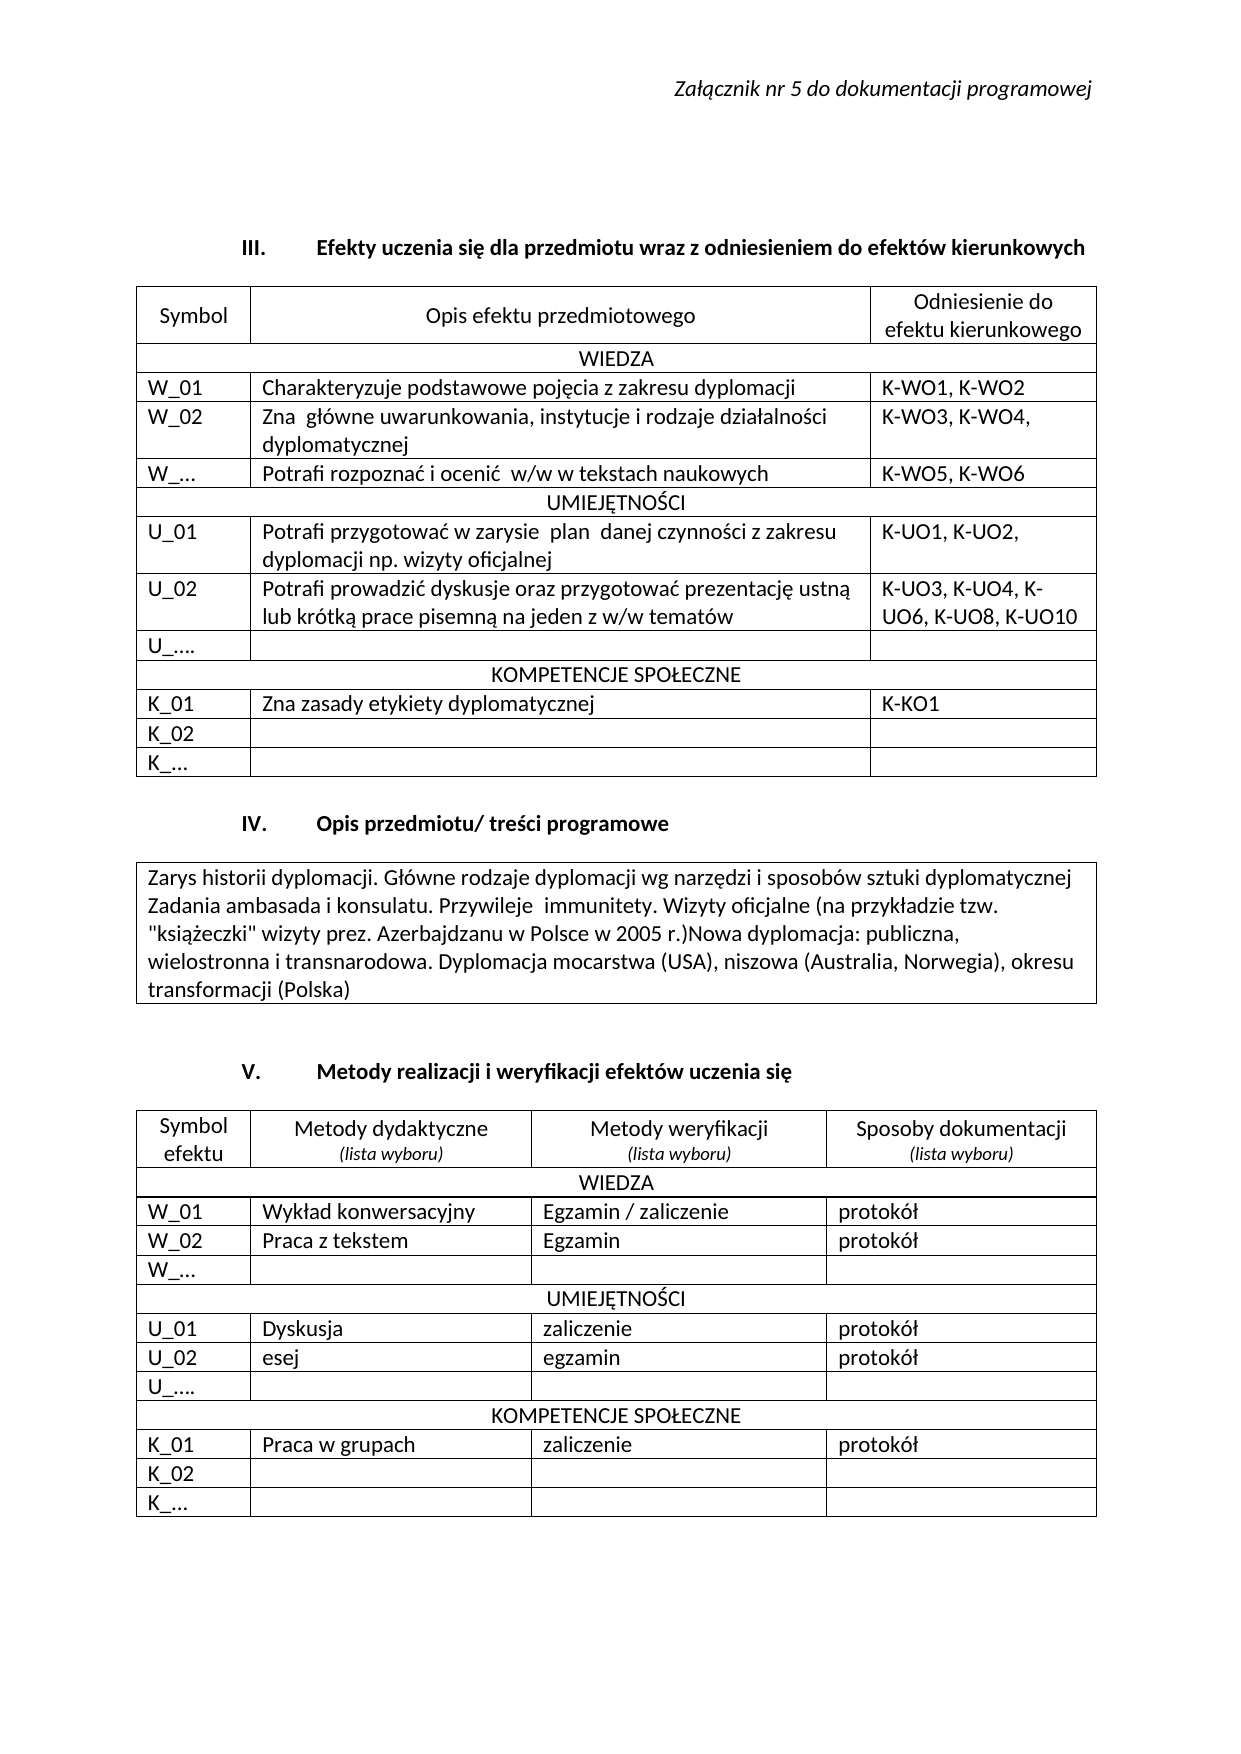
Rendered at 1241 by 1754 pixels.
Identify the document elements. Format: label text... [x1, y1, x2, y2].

table_cell Potrafi prowadzić dyskusje oraz przygotować prezentację ustną lub krótką prace pisemną na jeden z w/w tematów [251, 574, 870, 630]
table_cell [251, 631, 870, 659]
table_cell Wykład konwersacyjny [251, 1198, 531, 1225]
table_cell [532, 1488, 826, 1516]
table_cell [827, 1256, 1096, 1283]
table_cell zaliczenie [532, 1430, 826, 1458]
table_cell W_01 [137, 373, 250, 401]
table_cell WIEDZA [137, 1168, 1096, 1196]
table_cell [871, 719, 1096, 747]
table_cell U_…. [137, 1372, 250, 1400]
table_cell Zna główne uwarunkowania, instytucje i rodzaje działalności dyplomatycznej [251, 402, 870, 458]
table_cell Praca w grupach [251, 1430, 531, 1458]
table_cell [251, 1372, 531, 1400]
table_cell [251, 1256, 531, 1283]
table_header Sposoby dokumentacji (lista wyboru) [827, 1111, 1096, 1167]
table_cell WIEDZA [137, 344, 1096, 372]
table_cell [871, 631, 1096, 659]
list Efekty uczenia się dla przedmiotu wraz z odniesieniem do efektów kierunkowych [241, 233, 1093, 261]
table_cell [251, 748, 870, 776]
table_cell [827, 1372, 1096, 1400]
table_cell [871, 748, 1096, 776]
table_cell Praca z tekstem [251, 1226, 531, 1254]
table_cell K-WO3, K-WO4, [871, 402, 1096, 458]
table_header Metody dydaktyczne (lista wyboru) [251, 1111, 531, 1167]
table_cell K_01 [137, 1430, 250, 1458]
table_cell protokół [827, 1198, 1096, 1225]
table_cell W_02 [137, 1226, 250, 1254]
table_cell zaliczenie [532, 1314, 826, 1342]
table_cell K_... [137, 748, 250, 776]
table_cell U_01 [137, 1314, 250, 1342]
table_cell K_02 [137, 719, 250, 747]
table_cell U_02 [137, 1343, 250, 1371]
table_cell W_02 [137, 402, 250, 458]
list Opis przedmiotu/ treści programowe [241, 809, 1093, 837]
table_cell K_... [137, 1488, 250, 1516]
table_cell K_01 [137, 690, 250, 718]
table_header Zarys historii dyplomacji. Główne rodzaje dyplomacji wg narzędzi i sposobów sztuki dyplomatycznej Zadania ambasada i konsulatu. Przywileje immunitety. Wizyty oficjalne (na przykładzie tzw. "książeczki" wizyty prez. Azerbajdzanu w Polsce w 2005 r.)Nowa dyplomacja: publiczna, wielostronna i transnarodowa. Dyplomacja mocarstwa (USA), niszowa (Australia, Norwegia), okresu transformacji (Polska) [137, 863, 1096, 1003]
table_cell [532, 1256, 826, 1283]
table_header Symbol [137, 287, 250, 343]
table_cell W_01 [137, 1198, 250, 1225]
table_cell [532, 1372, 826, 1400]
table_cell [532, 1459, 826, 1487]
table_cell Potrafi przygotować w zarysie plan danej czynności z zakresu dyplomacji np. wizyty oficjalnej [251, 517, 870, 573]
table_cell K_02 [137, 1459, 250, 1487]
table_header Symbol efektu [137, 1111, 250, 1167]
table_cell protokół [827, 1430, 1096, 1458]
table_header Metody weryfikacji (lista wyboru) [532, 1111, 826, 1167]
table_cell W_… [137, 1256, 250, 1283]
table_cell Charakteryzuje podstawowe pojęcia z zakresu dyplomacji [251, 373, 870, 401]
table_header Opis efektu przedmiotowego [251, 287, 870, 343]
table_cell W_… [137, 459, 250, 487]
table_header Odniesienie do efektu kierunkowego [871, 287, 1096, 343]
table_cell UMIEJĘTNOŚCI [137, 488, 1096, 516]
table_cell U_02 [137, 574, 250, 630]
table_cell K-UO1, K-UO2, [871, 517, 1096, 573]
table_cell K-WO1, K-WO2 [871, 373, 1096, 401]
list Metody realizacji i weryfikacji efektów uczenia się [241, 1057, 1093, 1085]
table_cell protokół [827, 1314, 1096, 1342]
table_cell [827, 1488, 1096, 1516]
table_cell KOMPETENCJE SPOŁECZNE [137, 1401, 1096, 1429]
table_cell egzamin [532, 1343, 826, 1371]
table_cell U_01 [137, 517, 250, 573]
table_cell [827, 1459, 1096, 1487]
table_cell KOMPETENCJE SPOŁECZNE [137, 661, 1096, 688]
table_cell U_…. [137, 631, 250, 659]
table_cell Dyskusja [251, 1314, 531, 1342]
table_cell K-KO1 [871, 690, 1096, 718]
table_cell [251, 1488, 531, 1516]
table_cell [251, 719, 870, 747]
table_cell Egzamin [532, 1226, 826, 1254]
table_cell [251, 1459, 531, 1487]
table_cell UMIEJĘTNOŚCI [137, 1285, 1096, 1313]
table_cell Zna zasady etykiety dyplomatycznej [251, 690, 870, 718]
table_cell Potrafi rozpoznać i ocenić w/w w tekstach naukowych [251, 459, 870, 487]
table_cell protokół [827, 1343, 1096, 1371]
table_cell esej [251, 1343, 531, 1371]
table_cell Egzamin / zaliczenie [532, 1198, 826, 1225]
table_cell K-UO3, K-UO4, K-UO6, K-UO8, K-UO10 [871, 574, 1096, 630]
table_cell K-WO5, K-WO6 [871, 459, 1096, 487]
table_cell protokół [827, 1226, 1096, 1254]
